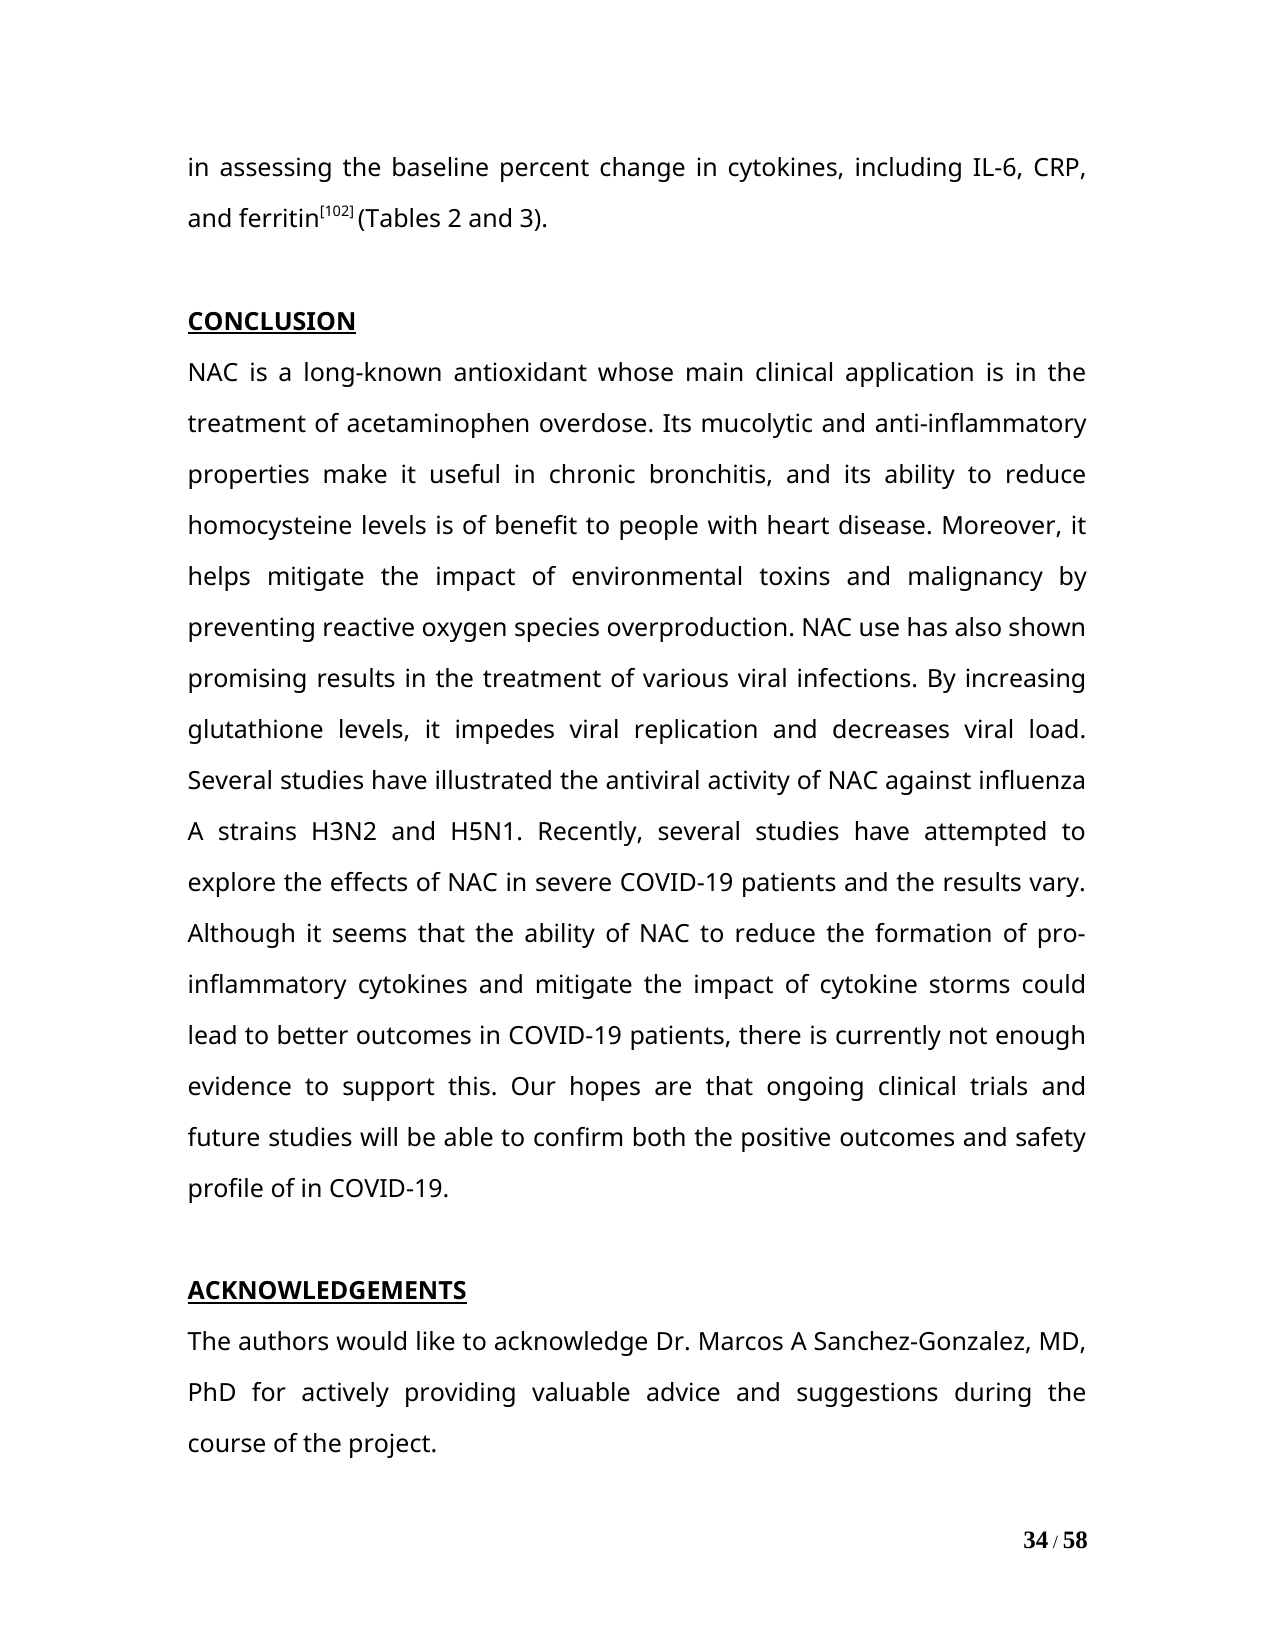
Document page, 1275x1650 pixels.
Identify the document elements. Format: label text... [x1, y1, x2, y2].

text The authors would like to acknowledge Dr. Marcos A Sanchez-Gonzalez, MD, PhD for actively providing valuable advice and suggestions during the course of the project. [187, 1324, 1087, 1460]
text ACKNOWLEDGEMENTS [187, 1273, 1087, 1307]
text CONCLUSION [187, 303, 1087, 337]
text NAC is a long-known antioxidant whose main clinical application is in the treatment of acetaminophen overdose. Its mucolytic and anti-inflammatory properties make it useful in chronic bronchitis, and its ability to reduce homocysteine levels is of benefit to people with heart disease. Moreover, it helps mitigate the impact of environmental toxins and malignancy by preventing reactive oxygen species overproduction. NAC use has also shown promising results in the treatment of various viral infections. By increasing glutathione levels, it impedes viral replication and decreases viral load. Several studies have illustrated the antiviral activity of NAC against influenza A strains H3N2 and H5N1. Recently, several studies have attempted to explore the effects of NAC in severe COVID-19 patients and the results vary. Although it seems that the ability of NAC to reduce the formation of pro-inflammatory cytokines and mitigate the impact of cytokine storms could lead to better outcomes in COVID-19 patients, there is currently not enough evidence to support this. Our hopes are that ongoing clinical trials and future studies will be able to confirm both the positive outcomes and safety profile of in COVID-19. [187, 354, 1087, 1205]
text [187, 150, 1087, 235]
